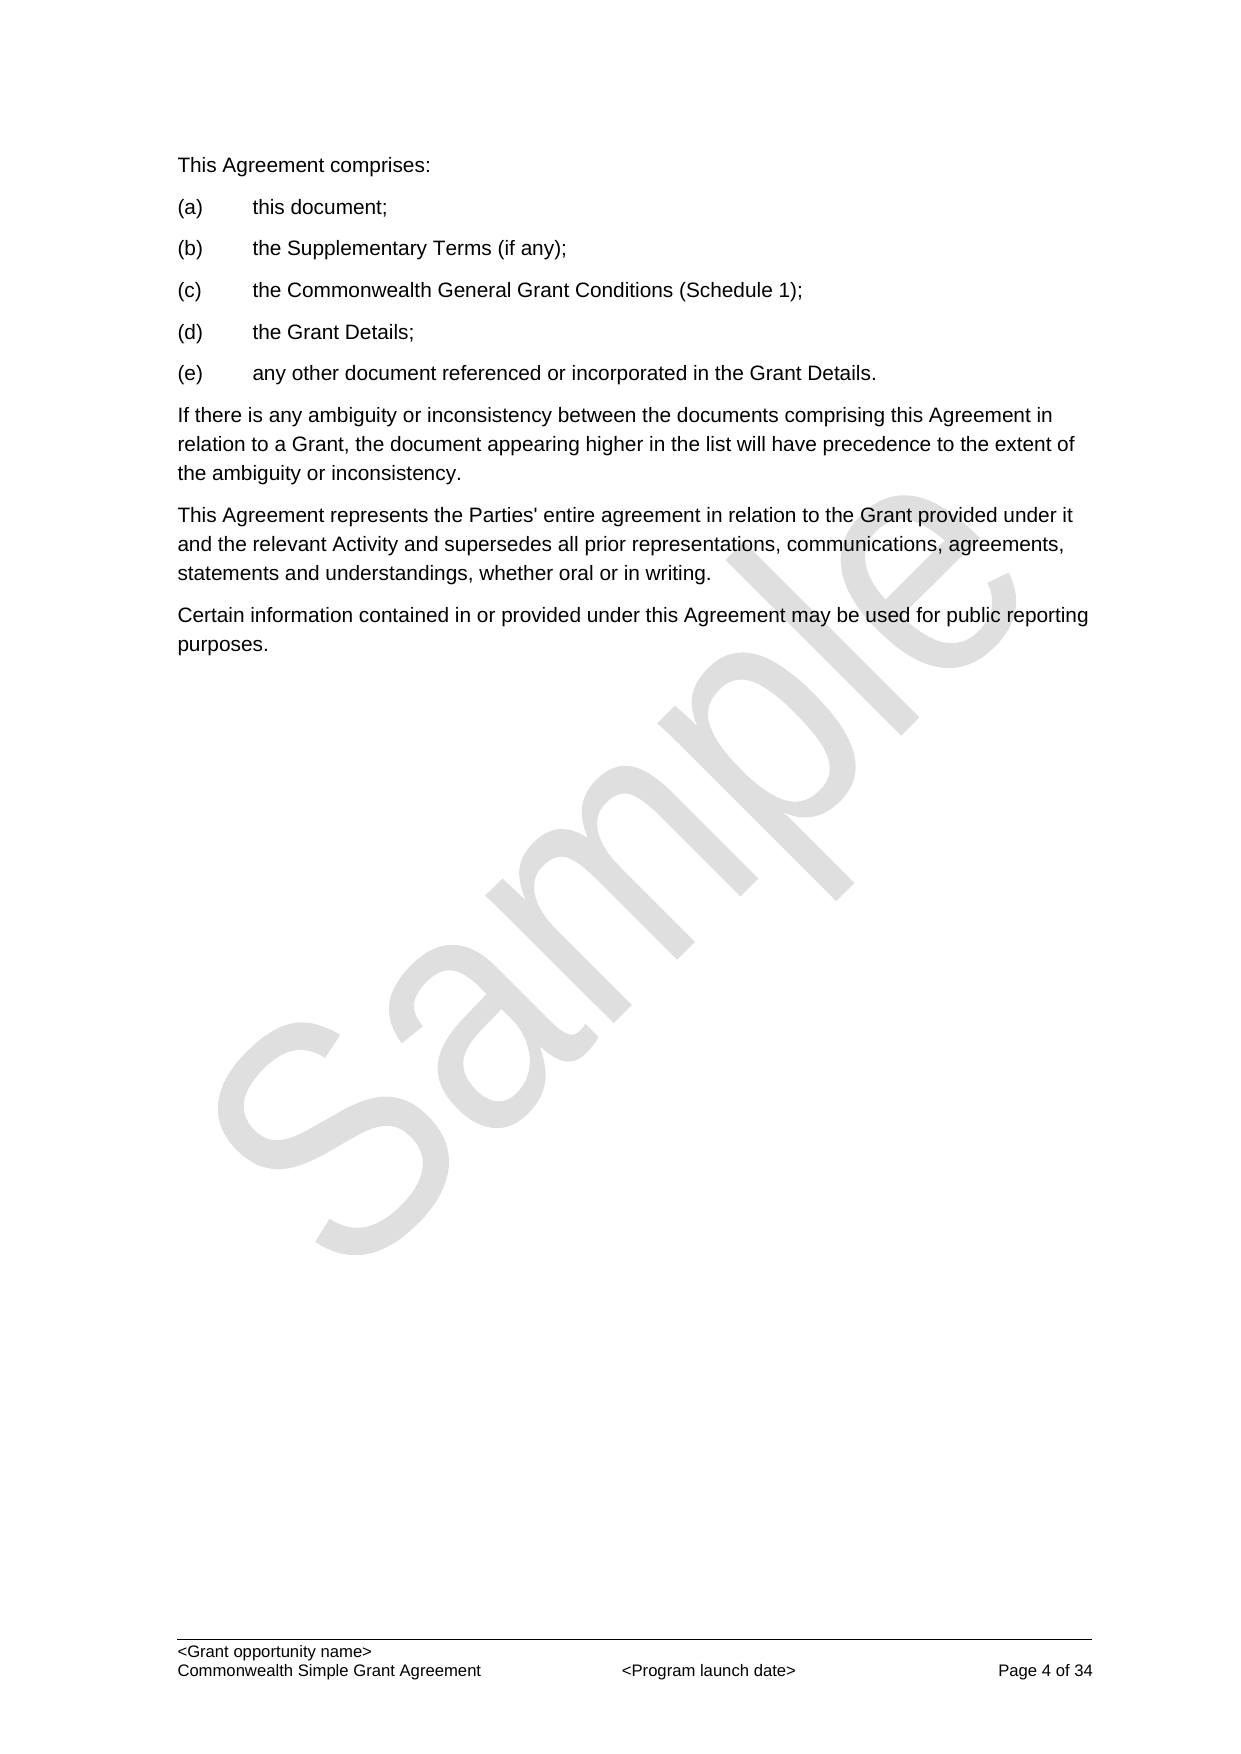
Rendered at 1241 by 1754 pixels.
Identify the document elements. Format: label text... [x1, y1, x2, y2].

list any other document referenced or incorporated in the Grant Details. [177, 356, 1092, 385]
list This Agreement comprises: [177, 148, 1092, 177]
text If there is any ambiguity or inconsistency between the documents comprising this Agreement in relation to a Grant, the document appearing higher in the list will have precedence to the extent of the ambiguity or inconsistency. [177, 398, 1092, 485]
list this document; [177, 189, 1092, 218]
list the Grant Details; [177, 314, 1092, 343]
list the Commonwealth General Grant Conditions (Schedule 1); [177, 273, 1092, 302]
list the Supplementary Terms (if any); [177, 231, 1092, 260]
text This Agreement represents the Parties' entire agreement in relation to the Grant provided under it and the relevant Activity and supersedes all prior representations, communications, agreements, statements and understandings, whether oral or in writing. [177, 498, 1092, 585]
text Certain information contained in or provided under this Agreement may be used for public reporting purposes. [177, 598, 1092, 656]
